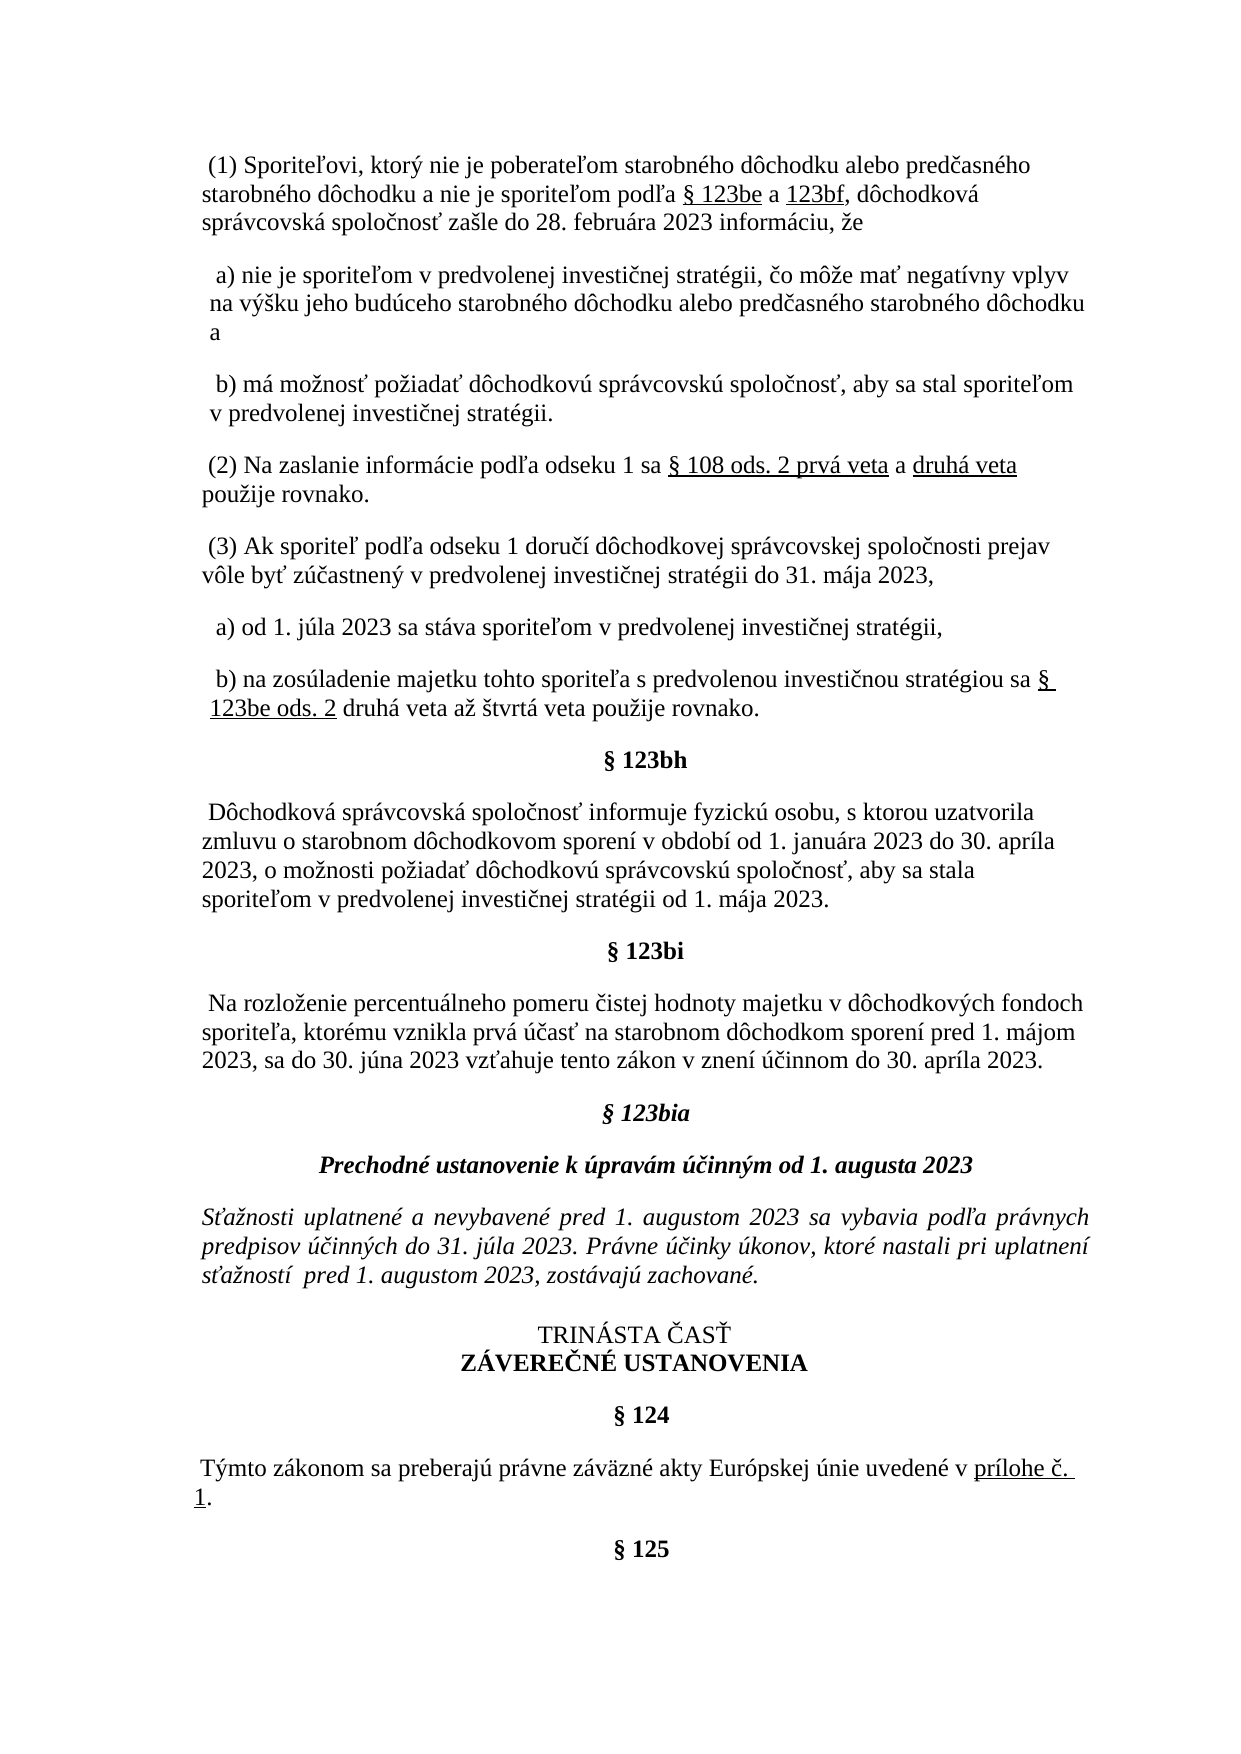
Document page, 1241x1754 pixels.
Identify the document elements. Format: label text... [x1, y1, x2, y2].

text § 123bi [194, 936, 1090, 965]
text b) má možnosť požiadať dôchodkovú správcovskú spoločnosť, aby sa stal sporiteľom v predvolenej investičnej stratégii. [209, 369, 1090, 427]
text ZÁVEREČNÉ USTANOVENIA [178, 1348, 1090, 1377]
text a) od 1. júla 2023 sa stáva sporiteľom v predvolenej investičnej stratégii, [209, 612, 1090, 641]
text (3) Ak sporiteľ podľa odseku 1 doručí dôchodkovej správcovskej spoločnosti prejav vôle byť zúčastnený v predvolenej investičnej stratégii do 31. mája 2023, [202, 531, 1090, 589]
text § 125 [186, 1534, 1090, 1562]
text § 123bia [202, 1098, 1090, 1127]
text § 124 [186, 1401, 1090, 1429]
text Prechodné ustanovenie k úpravám účinným od 1. augusta 2023 [202, 1150, 1090, 1179]
text Na rozloženie percentuálneho pomeru čistej hodnoty majetku v dôchodkových fondoch sporiteľa, ktorému vznikla prvá účasť na starobnom dôchodkom sporení pred 1. májom 2023, sa do 30. júna 2023 vzťahuje tento zákon v znení účinnom do 30. apríla 2023. [202, 988, 1090, 1074]
text b) na zosúladenie majetku tohto sporiteľa s predvolenou investičnou stratégiou sa § 123be ods. 2 druhá veta až štvrtá veta použije rovnako. [209, 664, 1090, 722]
text (1) Sporiteľovi, ktorý nie je poberateľom starobného dôchodku alebo predčasného starobného dôchodku a nie je sporiteľom podľa § 123be a 123bf, dôchodková správcovská spoločnosť zašle do 28. februára 2023 informáciu, že [202, 150, 1090, 236]
text § 123bh [194, 745, 1090, 774]
text Dôchodková správcovská spoločnosť informuje fyzickú osobu, s ktorou uzatvorila zmluvu o starobnom dôchodkovom sporení v období od 1. januára 2023 do 30. apríla 2023, o možnosti požiadať dôchodkovú správcovskú spoločnosť, aby sa stala sporiteľom v predvolenej investičnej stratégii od 1. mája 2023. [202, 797, 1090, 912]
text (2) Na zaslanie informácie podľa odseku 1 sa § 108 ods. 2 prvá veta a druhá veta použije rovnako. [202, 450, 1090, 508]
text TRINÁSTA ČASŤ [178, 1320, 1090, 1348]
text a) nie je sporiteľom v predvolenej investičnej stratégii, čo môže mať negatívny vplyv na výšku jeho budúceho starobného dôchodku alebo predčasného starobného dôchodku a [209, 260, 1090, 346]
text Týmto zákonom sa preberajú právne záväzné akty Európskej únie uvedené v prílohe č. 1. [194, 1453, 1090, 1510]
text Sťažnosti uplatnené a nevybavené pred 1. augustom 2023 sa vybavia podľa právnych predpisov účinných do 31. júla 2023. Právne účinky úkonov, ktoré nastali pri uplatnení sťažností pred 1. augustom 2023, zostávajú zachované. [202, 1202, 1090, 1288]
